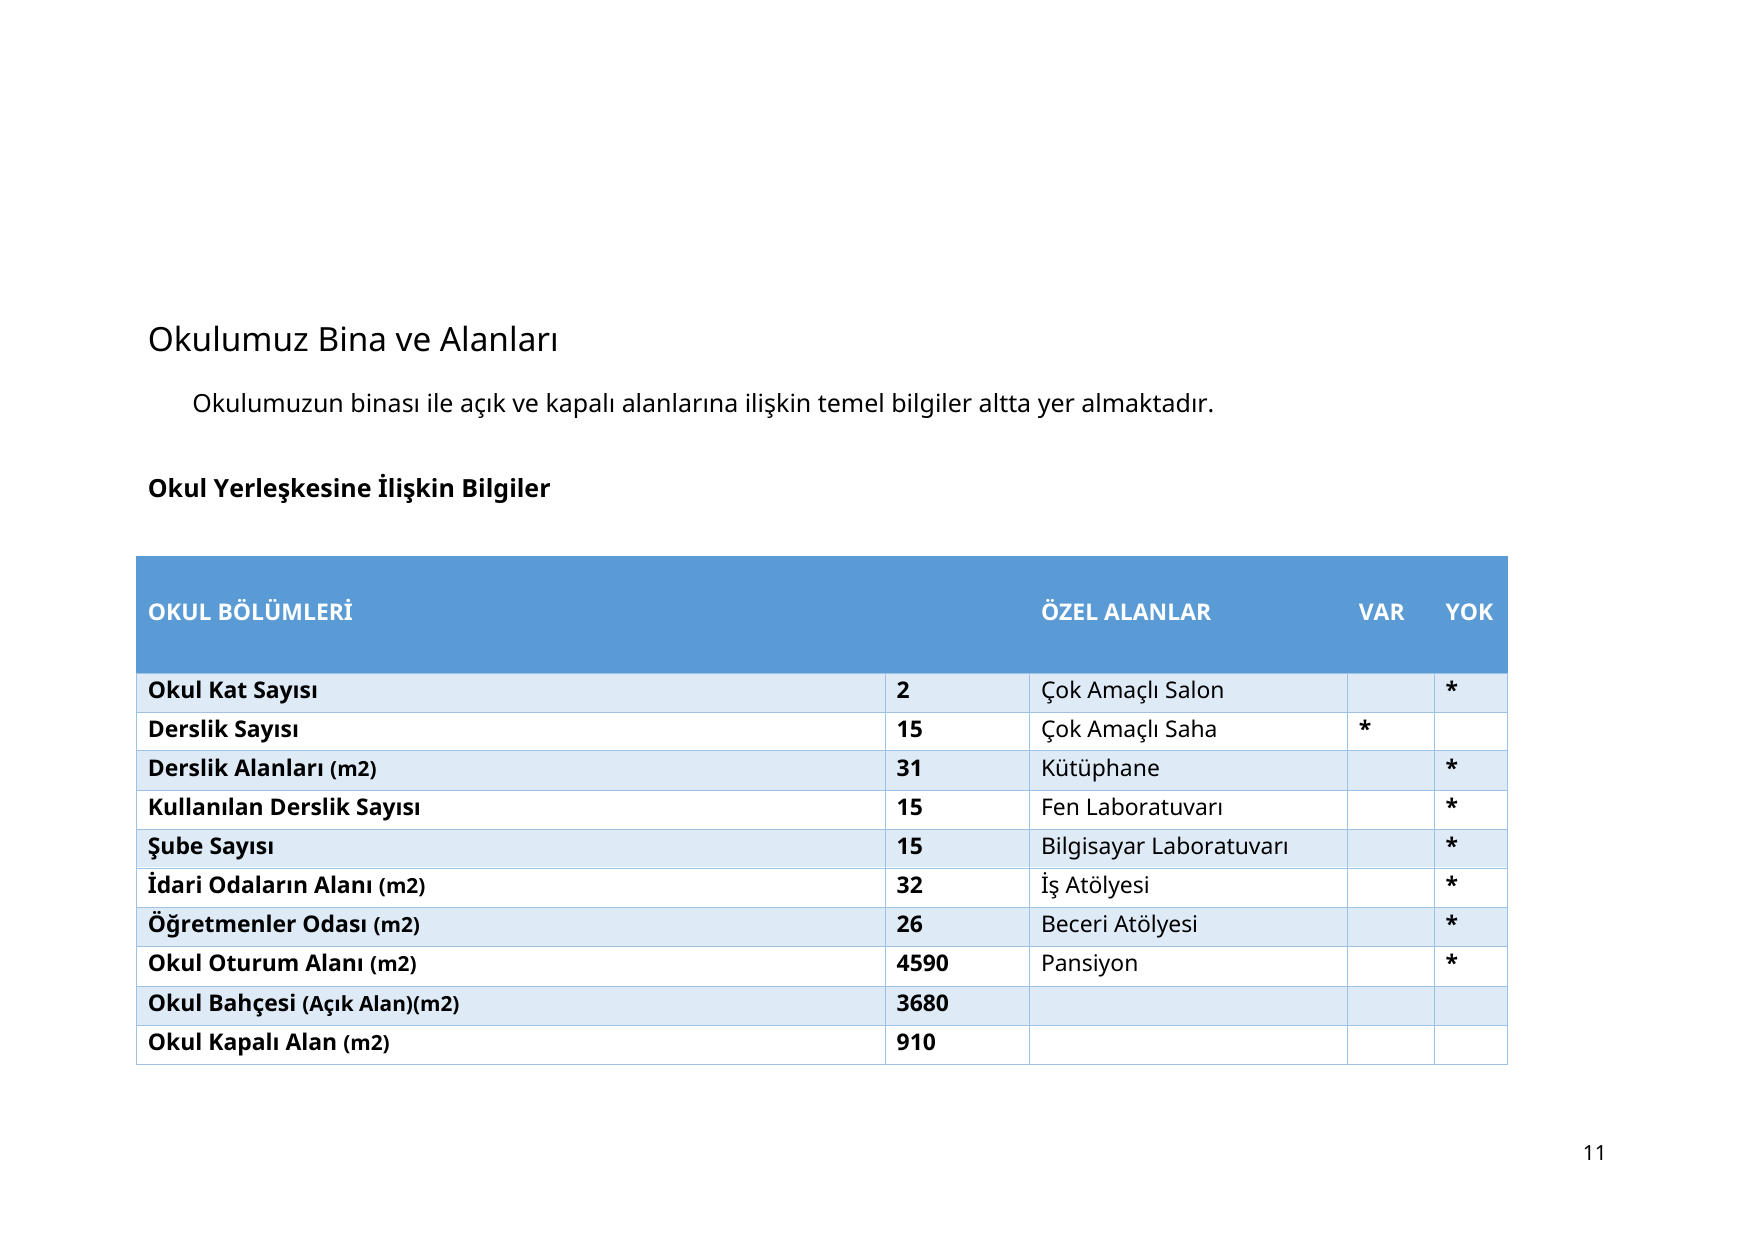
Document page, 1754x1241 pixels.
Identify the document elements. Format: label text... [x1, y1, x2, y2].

table_cell Okul Oturum Alanı (m2) [137, 947, 885, 986]
table_cell * [1435, 830, 1507, 867]
table_cell Kullanılan Derslik Sayısı [137, 791, 885, 829]
table_cell 15 [886, 791, 1029, 829]
table_cell 32 [886, 869, 1029, 907]
table_cell İş Atölyesi [1030, 869, 1347, 907]
table_cell Okul Kapalı Alan (m2) [137, 1026, 885, 1064]
table_cell * [1348, 713, 1434, 750]
table_cell [1348, 987, 1434, 1025]
table_cell [1348, 791, 1434, 829]
table_cell * [1435, 791, 1507, 829]
table_cell 15 [886, 713, 1029, 750]
table_cell 31 [886, 751, 1029, 790]
table_cell [1348, 830, 1434, 867]
text Okulumuzun binası ile açık ve kapalı alanlarına ilişkin temel bilgiler altta yer almaktadır. [148, 386, 1606, 420]
table_cell [1030, 987, 1347, 1025]
table_cell Derslik Alanları (m2) [137, 751, 885, 790]
table_cell Bilgisayar Laboratuvarı [1030, 830, 1347, 867]
table_cell [1348, 674, 1434, 712]
table_cell 2 [886, 674, 1029, 712]
subtitle Okulumuz Bina ve Alanları [148, 315, 1606, 361]
table_cell 26 [886, 908, 1029, 946]
table_header YOK [1435, 557, 1507, 673]
table_header VAR [1348, 557, 1434, 673]
table_cell 4590 [886, 947, 1029, 986]
table_cell Okul Bahçesi (Açık Alan)(m2) [137, 987, 885, 1025]
table_cell Çok Amaçlı Salon [1030, 674, 1347, 712]
table_cell * [1435, 674, 1507, 712]
table_cell * [1435, 947, 1507, 986]
table_cell Pansiyon [1030, 947, 1347, 986]
table_cell [1348, 751, 1434, 790]
table_cell Fen Laboratuvarı [1030, 791, 1347, 829]
table_cell * [1435, 751, 1507, 790]
table_cell [1348, 908, 1434, 946]
table_cell Derslik Sayısı [137, 713, 885, 750]
table_cell 15 [886, 830, 1029, 867]
table_cell Kütüphane [1030, 751, 1347, 790]
table_cell 910 [886, 1026, 1029, 1064]
table_cell * [1435, 908, 1507, 946]
table_cell [1435, 987, 1507, 1025]
table_header ÖZEL ALANLAR [1030, 557, 1347, 673]
table_cell * [1435, 869, 1507, 907]
table_cell İdari Odaların Alanı (m2) [137, 869, 885, 907]
text Okul Yerleşkesine İlişkin Bilgiler [148, 471, 1606, 505]
table_cell Öğretmenler Odası (m2) [137, 908, 885, 946]
table_cell Çok Amaçlı Saha [1030, 713, 1347, 750]
table_cell [1348, 869, 1434, 907]
table_header OKUL BÖLÜMLERİ [137, 557, 1029, 673]
table_cell [1348, 947, 1434, 986]
table_cell Okul Kat Sayısı [137, 674, 885, 712]
table_cell [1435, 1026, 1507, 1064]
table_cell [1030, 1026, 1347, 1064]
table_cell 3680 [886, 987, 1029, 1025]
table_cell [1435, 713, 1507, 750]
table_cell Beceri Atölyesi [1030, 908, 1347, 946]
table_cell Şube Sayısı [137, 830, 885, 867]
table_cell [1348, 1026, 1434, 1064]
